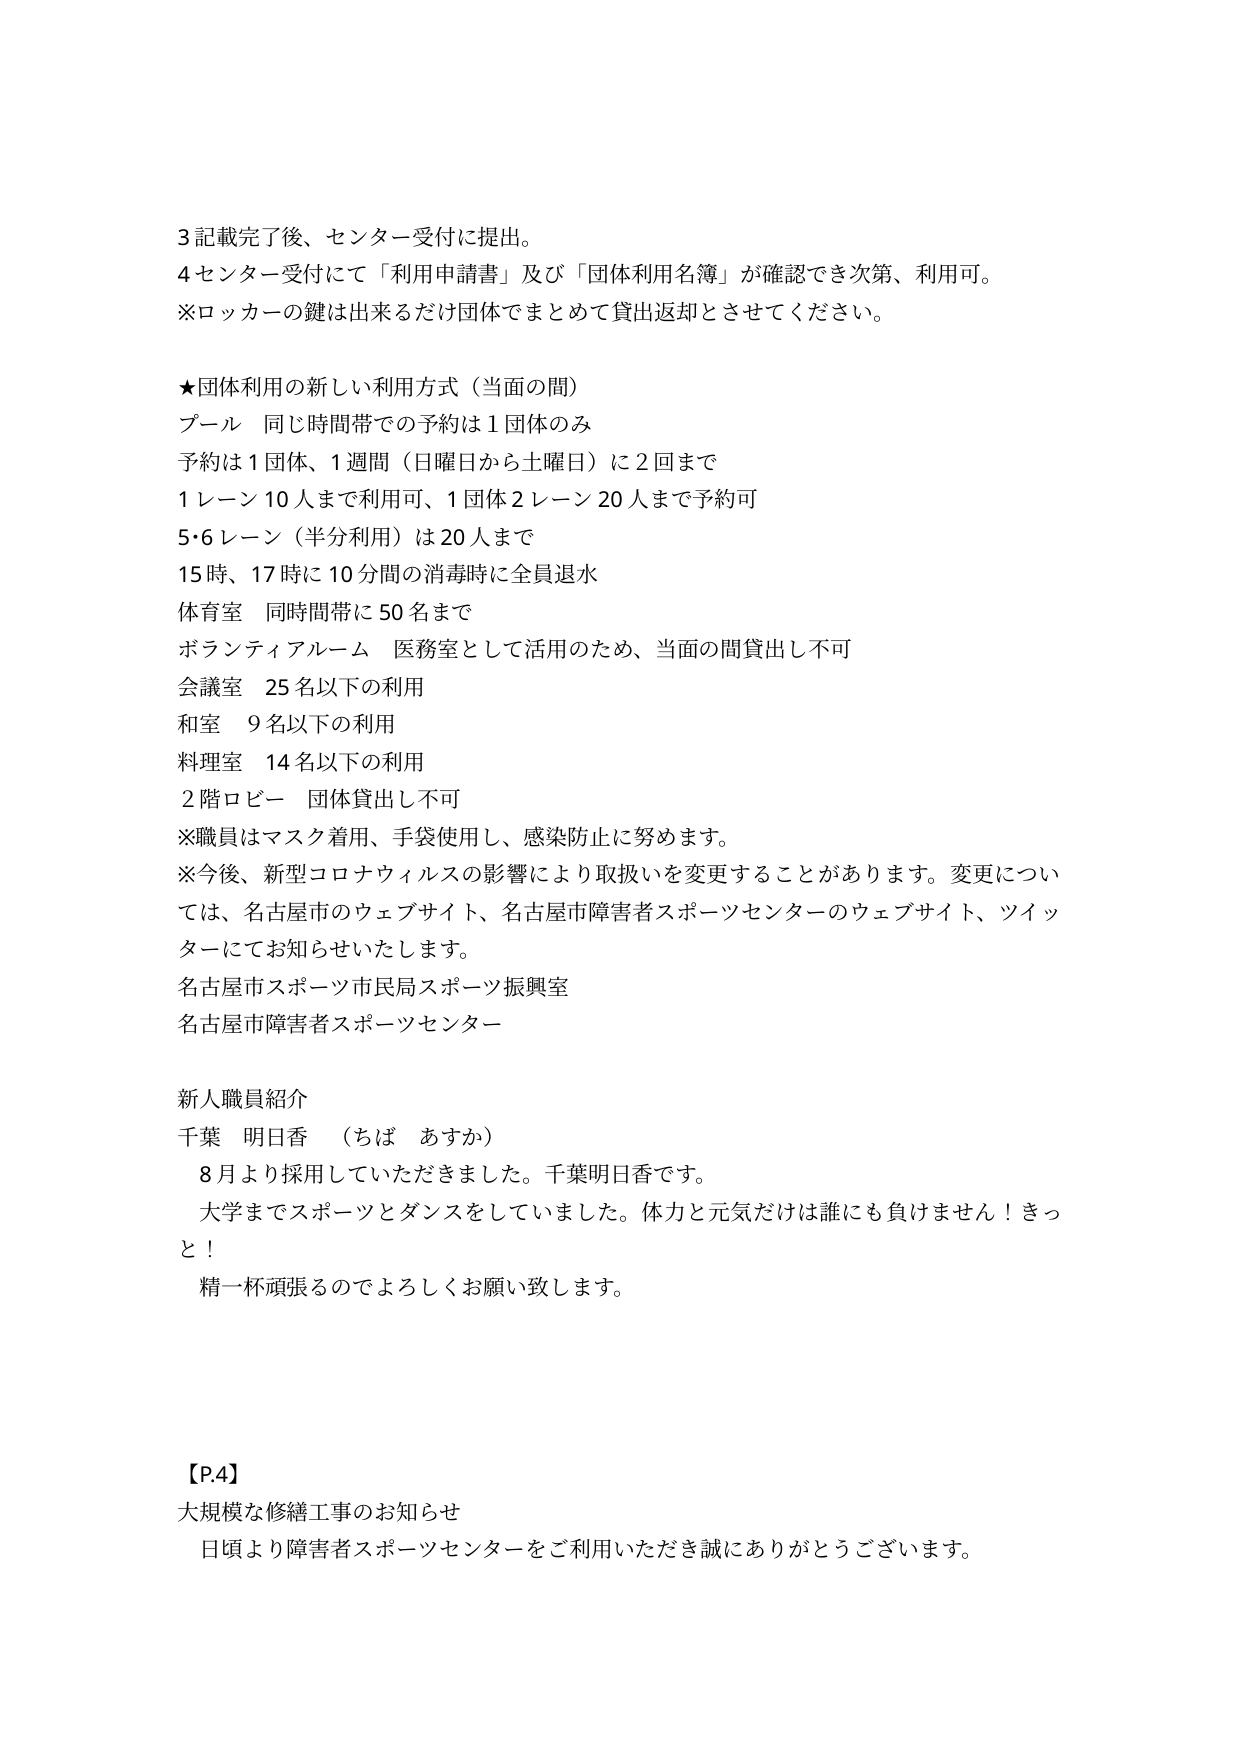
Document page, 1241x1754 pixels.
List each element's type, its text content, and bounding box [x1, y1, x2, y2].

text ★団体利用の新しい利用方式（当面の間） プール 同じ時間帯での予約は１団体のみ 予約は1団体、1週間（日曜日から土曜日）に２回まで 1レーン10人まで利用可、1団体2レーン20人まで予約可 5･6レーン（半分利用）は20人まで 15時、17時に10分間の消毒時に全員退水 体育室 同時間帯に50名まで ボランティアルーム 医務室として活用のため、当面の間貸出し不可 会議室 25名以下の利用 和室 ９名以下の利用 料理室 14名以下の利用 ２階ロビー 団体貸出し不可 ※職員はマスク着用、手袋使用し、感染防止に努めます。 ※今後、新型コロナウィルスの影響により取扱いを変更することがあります。変更については、名古屋市のウェブサイト、名古屋市障害者スポーツセンターのウェブサイト、ツイッターにてお知らせいたします。 名古屋市スポーツ市民局スポーツ振興室 名古屋市障害者スポーツセンター [177, 367, 1063, 1042]
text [177, 217, 1063, 329]
text 【P.4】 [177, 1454, 1063, 1492]
text 千葉 明日香 （ちば あすか） [177, 1117, 1063, 1154]
text 大規模な修繕工事のお知らせ [177, 1492, 1063, 1529]
text 新人職員紹介 [177, 1079, 1063, 1117]
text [177, 1529, 1063, 1567]
text 8月より採用していただきました。千葉明日香です。 大学までスポーツとダンスをしていました。体力と元気だけは誰にも負けません！きっと！ 精一杯頑張るのでよろしくお願い致します。 [177, 1154, 1063, 1304]
